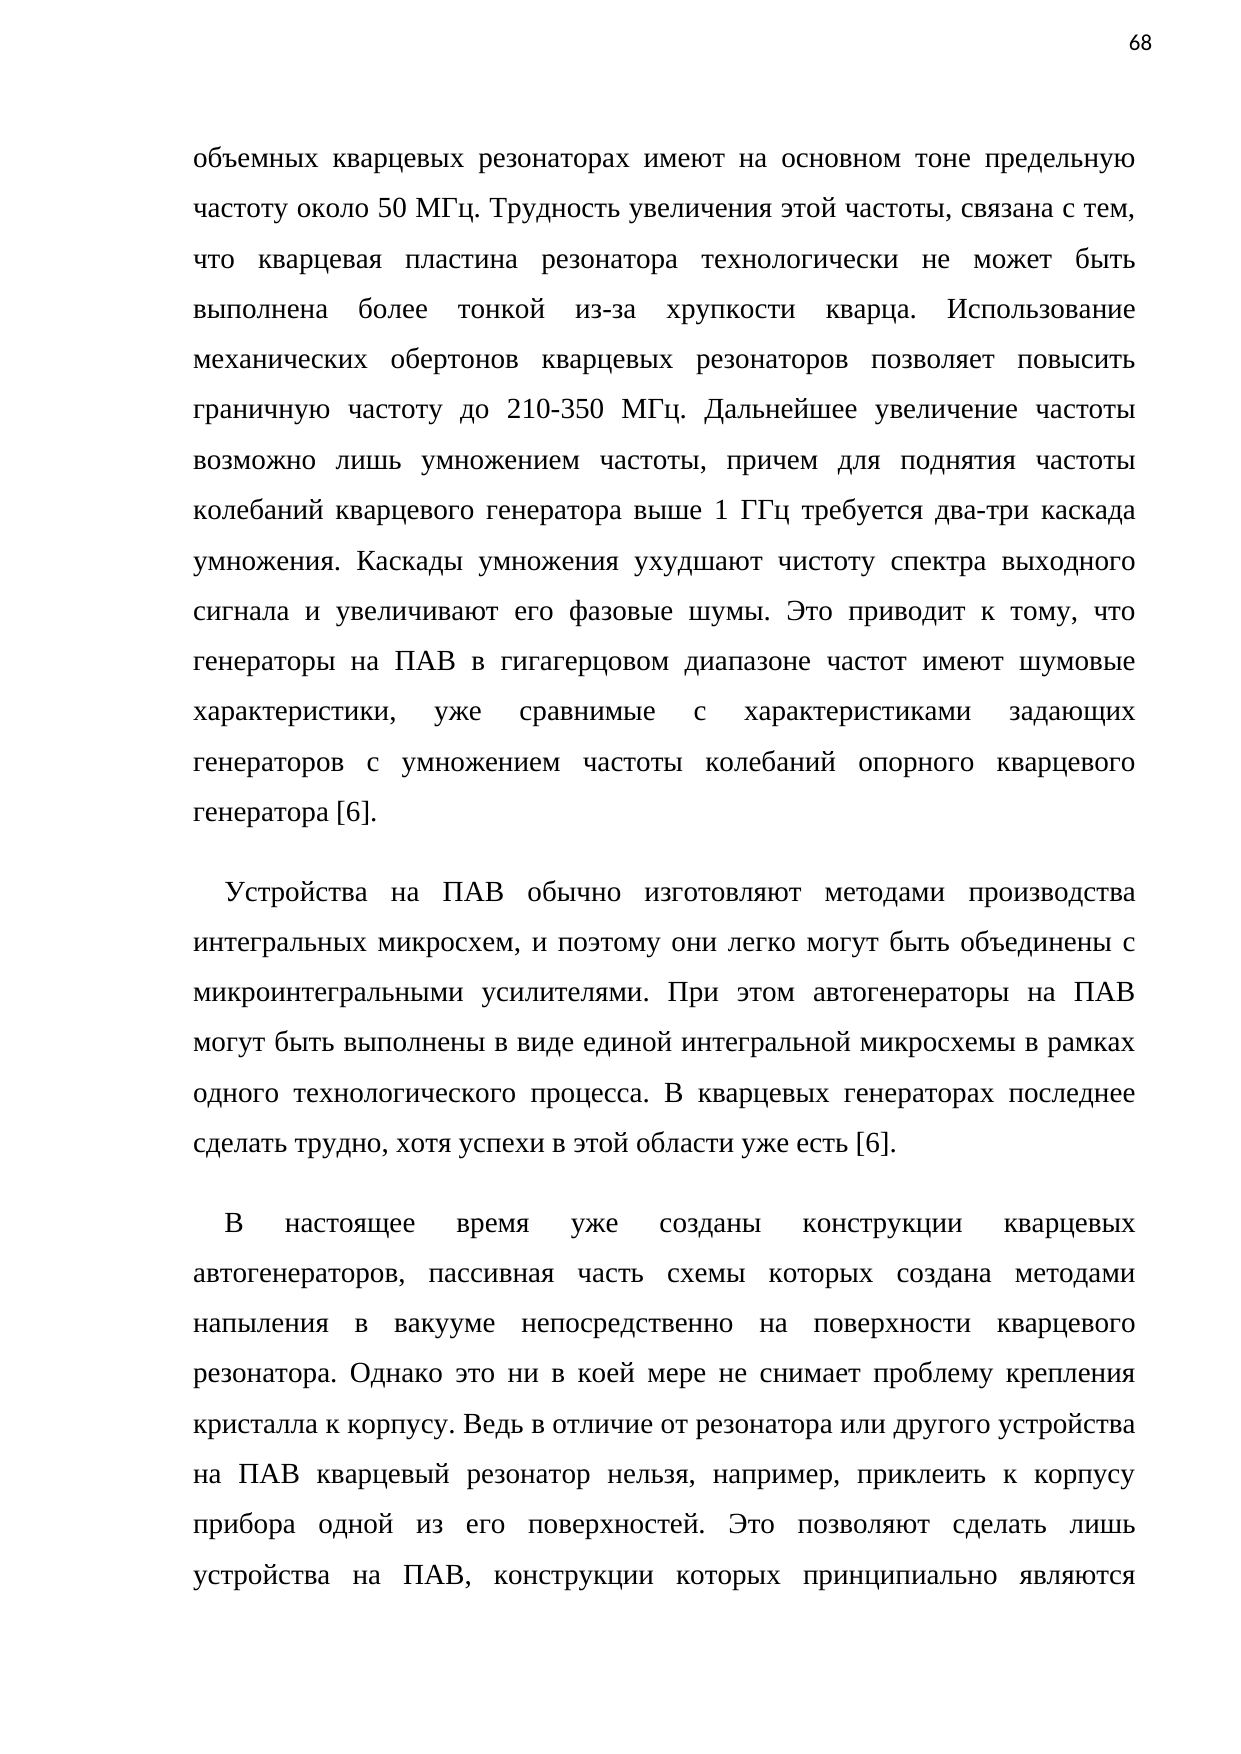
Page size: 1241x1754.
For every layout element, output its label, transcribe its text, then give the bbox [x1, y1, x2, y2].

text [193, 1205, 1136, 1590]
text Устройства на ПАВ обычно изготовляют методами производства интегральных микросхем, и поэтому они легко могут быть объединены с микроинтегральными усилителями. При этом автогенераторы на ПАВ могут быть выполнены в виде единой интегральной микросхемы в рамках одного технологического процесса. В кварцевых генераторах последнее сделать трудно, хотя успехи в этой области уже есть [6]. [193, 874, 1136, 1159]
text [193, 140, 1136, 828]
